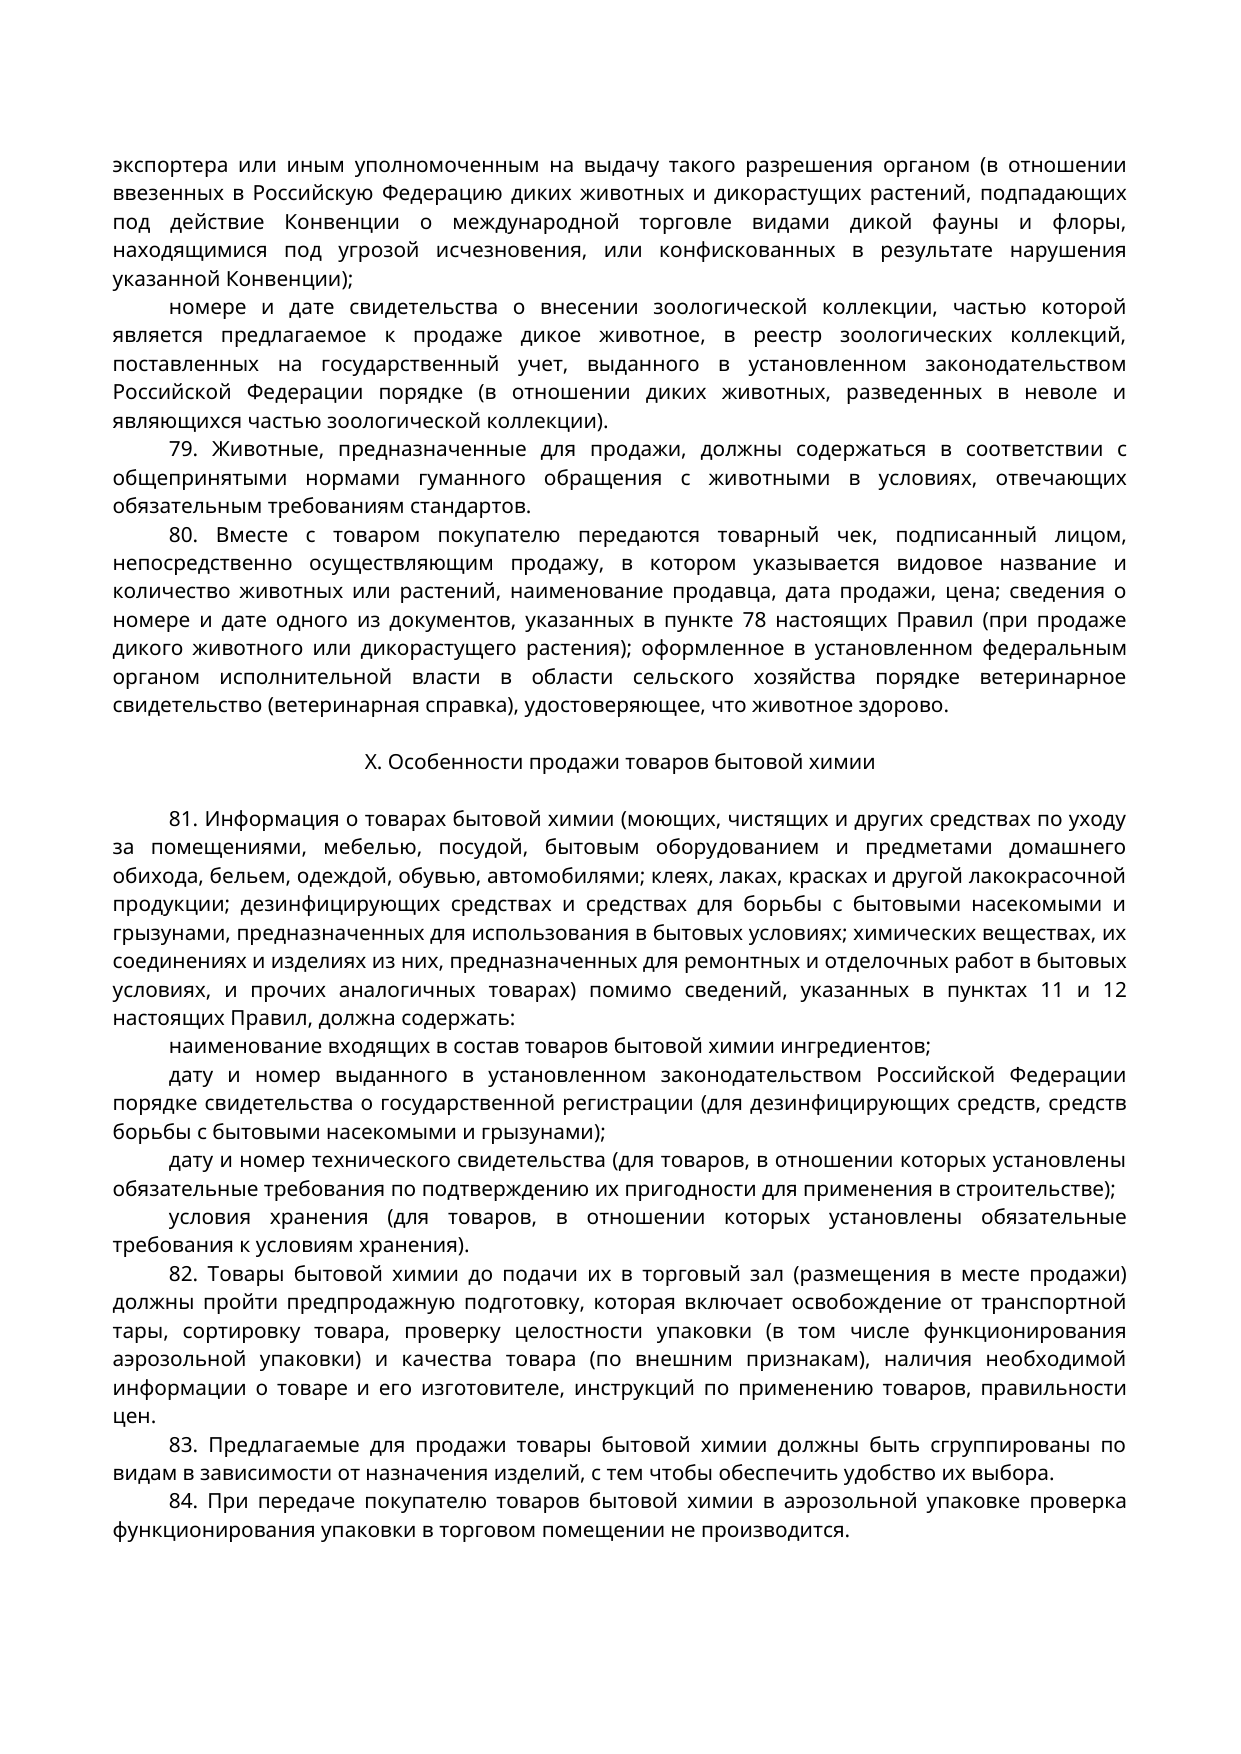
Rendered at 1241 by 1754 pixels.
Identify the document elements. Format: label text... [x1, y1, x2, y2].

text 79. Животные, предназначенные для продажи, должны содержаться в соответствии с общепринятыми нормами гуманного обращения с животными в условиях, отвечающих обязательным требованиям стандартов. [112, 434, 1128, 520]
text 84. При передаче покупателю товаров бытовой химии в аэрозольной упаковке проверка функционирования упаковки в торговом помещении не производится. [112, 1487, 1128, 1543]
text X. Особенности продажи товаров бытовой химии [112, 747, 1128, 776]
text 81. Информация о товарах бытовой химии (моющих, чистящих и других средствах по уходу за помещениями, мебелью, посудой, бытовым оборудованием и предметами домашнего обихода, бельем, одеждой, обувью, автомобилями; клеях, лаках, красках и другой лакокрасочной продукции; дезинфицирующих средствах и средствах для борьбы с бытовыми насекомыми и грызунами, предназначенных для использования в бытовых условиях; химических веществах, их соединениях и изделиях из них, предназначенных для ремонтных и отделочных работ в бытовых условиях, и прочих аналогичных товарах) помимо сведений, указанных в пунктах 11 и 12 настоящих Правил, должна содержать: [112, 804, 1128, 1032]
text 83. Предлагаемые для продажи товары бытовой химии должны быть сгруппированы по видам в зависимости от назначения изделий, с тем чтобы обеспечить удобство их выбора. [112, 1430, 1128, 1487]
text 82. Товары бытовой химии до подачи их в торговый зал (размещения в месте продажи) должны пройти предпродажную подготовку, которая включает освобождение от транспортной тары, сортировку товара, проверку целостности упаковки (в том числе функционирования аэрозольной упаковки) и качества товара (по внешним признакам), наличия необходимой информации о товаре и его изготовителе, инструкций по применению товаров, правильности цен. [112, 1259, 1128, 1430]
text дату и номер технического свидетельства (для товаров, в отношении которых установлены обязательные требования по подтверждению их пригодности для применения в строительстве); [112, 1145, 1128, 1202]
text условия хранения (для товаров, в отношении которых установлены обязательные требования к условиям хранения). [112, 1202, 1128, 1259]
text 80. Вместе с товаром покупателю передаются товарный чек, подписанный лицом, непосредственно осуществляющим продажу, в котором указывается видовое название и количество животных или растений, наименование продавца, дата продажи, цена; сведения о номере и дате одного из документов, указанных в пункте 78 настоящих Правил (при продаже дикого животного или дикорастущего растения); оформленное в установленном федеральным органом исполнительной власти в области сельского хозяйства порядке ветеринарное свидетельство (ветеринарная справка), удостоверяющее, что животное здорово. [112, 520, 1128, 719]
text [112, 150, 1128, 292]
text наименование входящих в состав товаров бытовой химии ингредиентов; [112, 1032, 1128, 1060]
text номере и дате свидетельства о внесении зоологической коллекции, частью которой является предлагаемое к продаже дикое животное, в реестр зоологических коллекций, поставленных на государственный учет, выданного в установленном законодательством Российской Федерации порядке (в отношении диких животных, разведенных в неволе и являющихся частью зоологической коллекции). [112, 292, 1128, 434]
text дату и номер выданного в установленном законодательством Российской Федерации порядке свидетельства о государственной регистрации (для дезинфицирующих средств, средств борьбы с бытовыми насекомыми и грызунами); [112, 1060, 1128, 1145]
